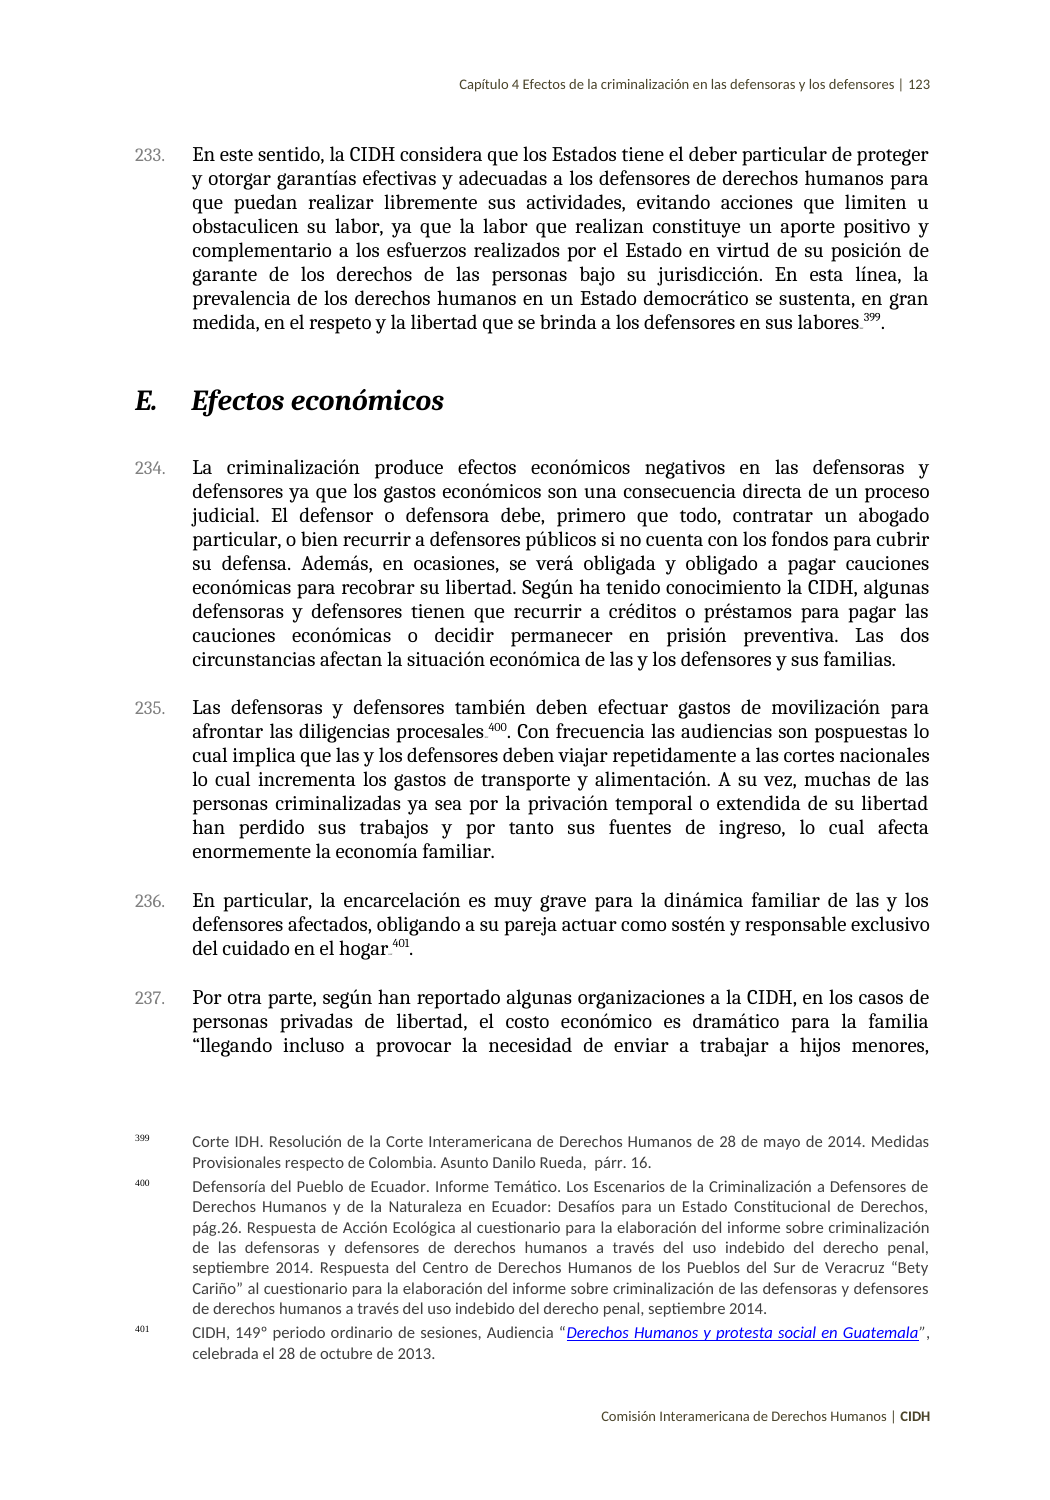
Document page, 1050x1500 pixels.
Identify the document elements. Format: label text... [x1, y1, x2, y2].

text Las defensoras y defensores también deben efectuar gastos de movilización para afrontar las diligencias procesales399F. Con frecuencia las audiencias son pospuestas lo cual implica que las y los defensores deben viajar repetidamente a las cortes nacionales lo cual incrementa los gastos de transporte y alimentación. A su vez, muchas de las personas criminalizadas ya sea por la privación temporal o extendida de su libertad han perdido sus trabajos y por tanto sus fuentes de ingreso, lo cual afecta enormemente la economía familiar. [135, 696, 930, 864]
text En este sentido, la CIDH considera que los Estados tiene el deber particular de proteger y otorgar garantías efectivas y adecuadas a los defensores de derechos humanos para que puedan realizar libremente sus actividades, evitando acciones que limiten u obstaculicen su labor, ya que la labor que realizan constituye un aporte positivo y complementario a los esfuerzos realizados por el Estado en virtud de su posición de garante de los derechos de las personas bajo su jurisdicción. En esta línea, la prevalencia de los derechos humanos en un Estado democrático se sustenta, en gran medida, en el respeto y la libertad que se brinda a los defensores en sus labores398F. [135, 143, 930, 334]
text La criminalización produce efectos económicos negativos en las defensoras y defensores ya que los gastos económicos son una consecuencia directa de un proceso judicial. El defensor o defensora debe, primero que todo, contratar un abogado particular, o bien recurrir a defensores públicos si no cuenta con los fondos para cubrir su defensa. Además, en ocasiones, se verá obligada y obligado a pagar cauciones económicas para recobrar su libertad. Según ha tenido conocimiento la CIDH, algunas defensoras y defensores tienen que recurrir a créditos o préstamos para pagar las cauciones económicas o decidir permanecer en prisión preventiva. Las dos circunstancias afectan la situación económica de las y los defensores y sus familias. [135, 456, 930, 671]
subtitle Efectos económicos [135, 384, 930, 418]
text En particular, la encarcelación es muy grave para la dinámica familiar de las y los defensores afectados, obligando a su pareja actuar como sostén y responsable exclusivo del cuidado en el hogar400F. [135, 889, 930, 961]
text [135, 986, 930, 1058]
